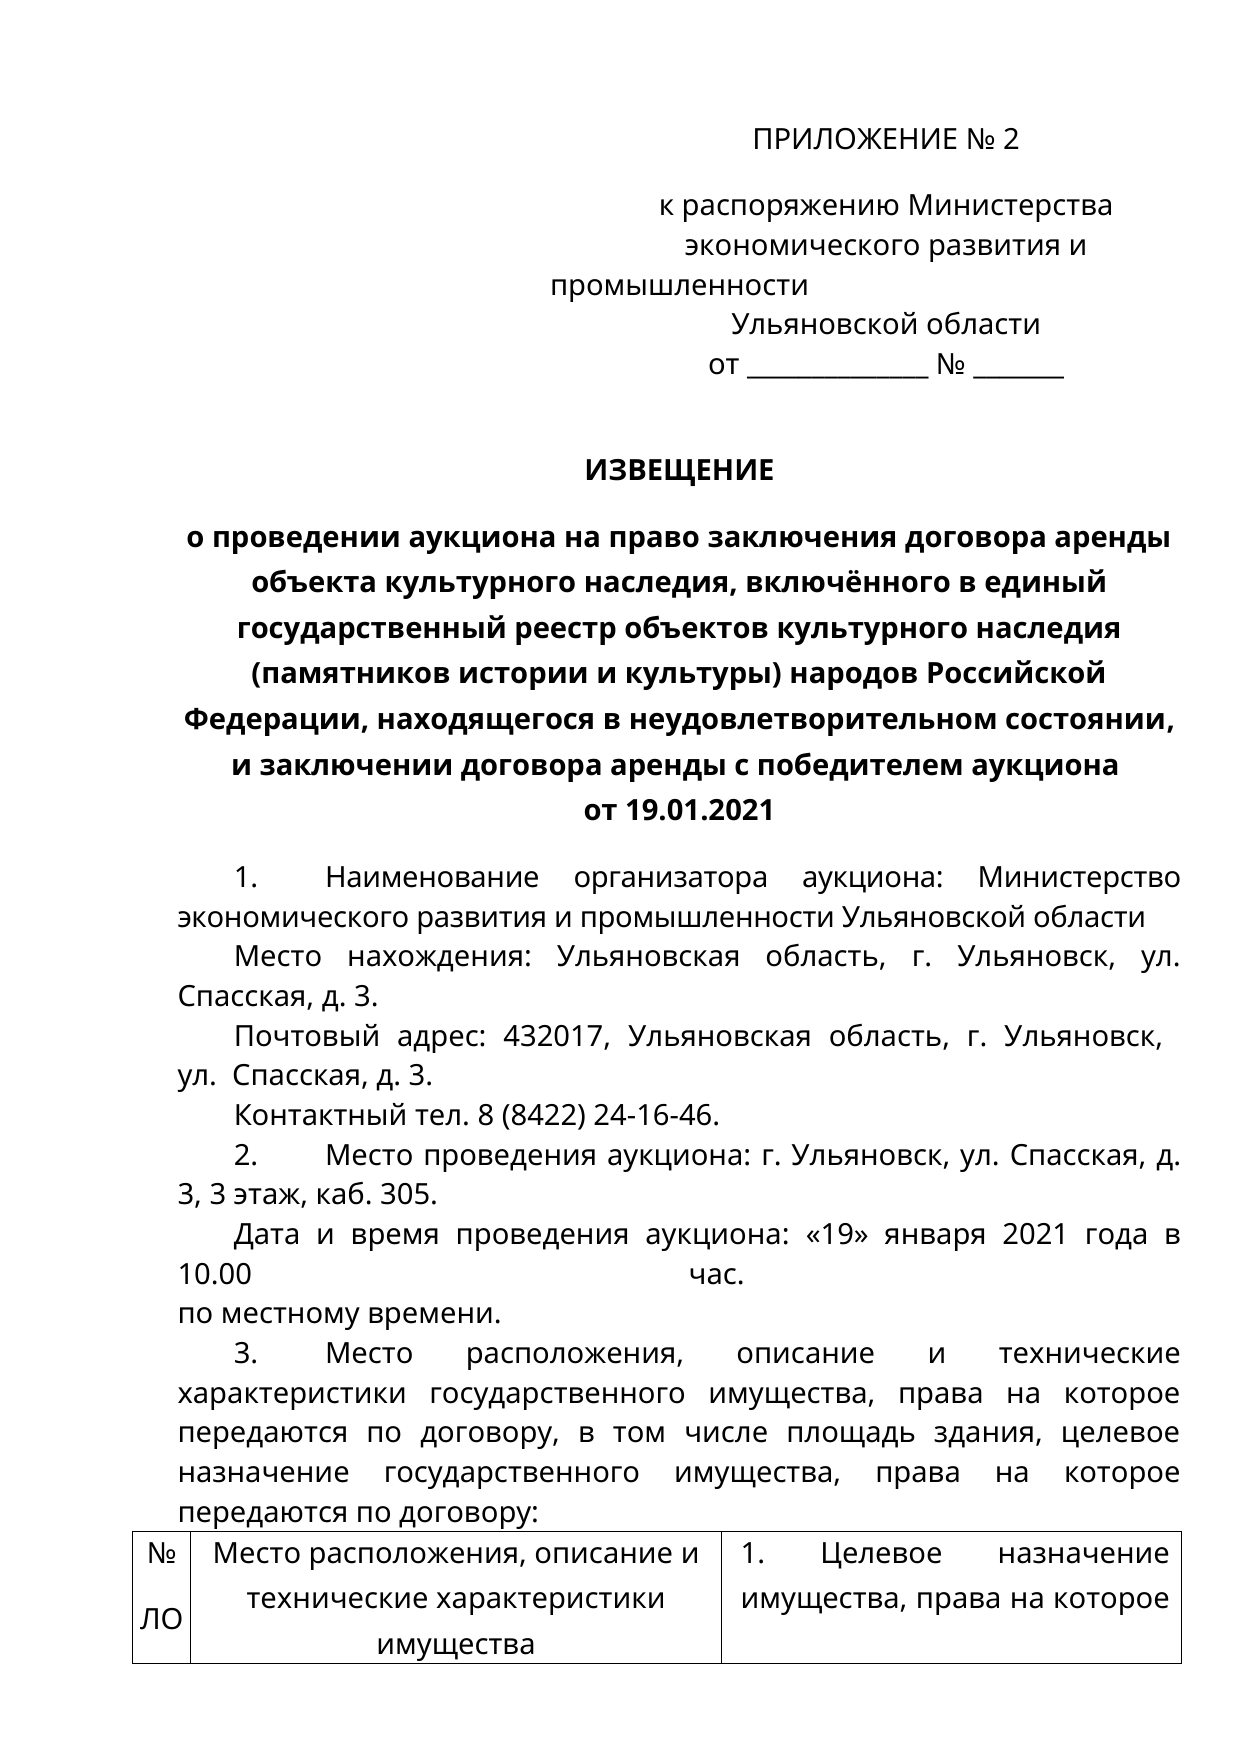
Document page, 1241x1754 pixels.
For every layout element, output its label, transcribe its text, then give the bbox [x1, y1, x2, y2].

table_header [191, 1532, 721, 1663]
text Контактный тел. 8 (8422) 24-16-46. [177, 1094, 1181, 1134]
text к распоряжению Министерства [177, 184, 1181, 224]
list Место проведения аукциона: г. Ульяновск, ул. Спасская, д. 3, 3 этаж, каб. 305. [177, 1134, 1181, 1213]
list Место расположения, описание и технические характеристики государственного имущества, права на которое передаются по договору, в том числе площадь здания, целевое назначение государственного имущества, права на которое передаются по договору: [177, 1332, 1181, 1531]
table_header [722, 1532, 1181, 1663]
text Почтовый адрес: 432017, Ульяновская область, г. Ульяновск, ул. Спасская, д. 3. [177, 1015, 1181, 1094]
list Наименование организатора аукциона: Министерство экономического развития и промышленности Ульяновской области [177, 856, 1181, 936]
text от ______________ № _______ [177, 343, 1181, 383]
text Дата и время проведения аукциона: «19» января 2021 года в 10.00 час. по местному времени. [177, 1213, 1181, 1332]
text Ульяновской области [177, 304, 1181, 343]
table_header № ЛОТА п/п [133, 1532, 190, 1663]
text ИЗВЕЩЕНИЕ [177, 449, 1181, 489]
text о проведении аукциона на право заключения договора аренды объекта культурного наследия, включённого в единый государственный реестр объектов культурного наследия (памятников истории и культуры) народов Российской Федерации, находящегося в неудовлетворительном состоянии, и заключении договора аренды с победителем аукциона от 19.01.2021 [177, 516, 1181, 829]
text Место нахождения: Ульяновская область, г. Ульяновск, ул. Спасская, д. 3. [177, 936, 1181, 1015]
text экономического развития и промышленности [177, 224, 1181, 304]
text ПРИЛОЖЕНИЕ № 2 [177, 118, 1181, 158]
